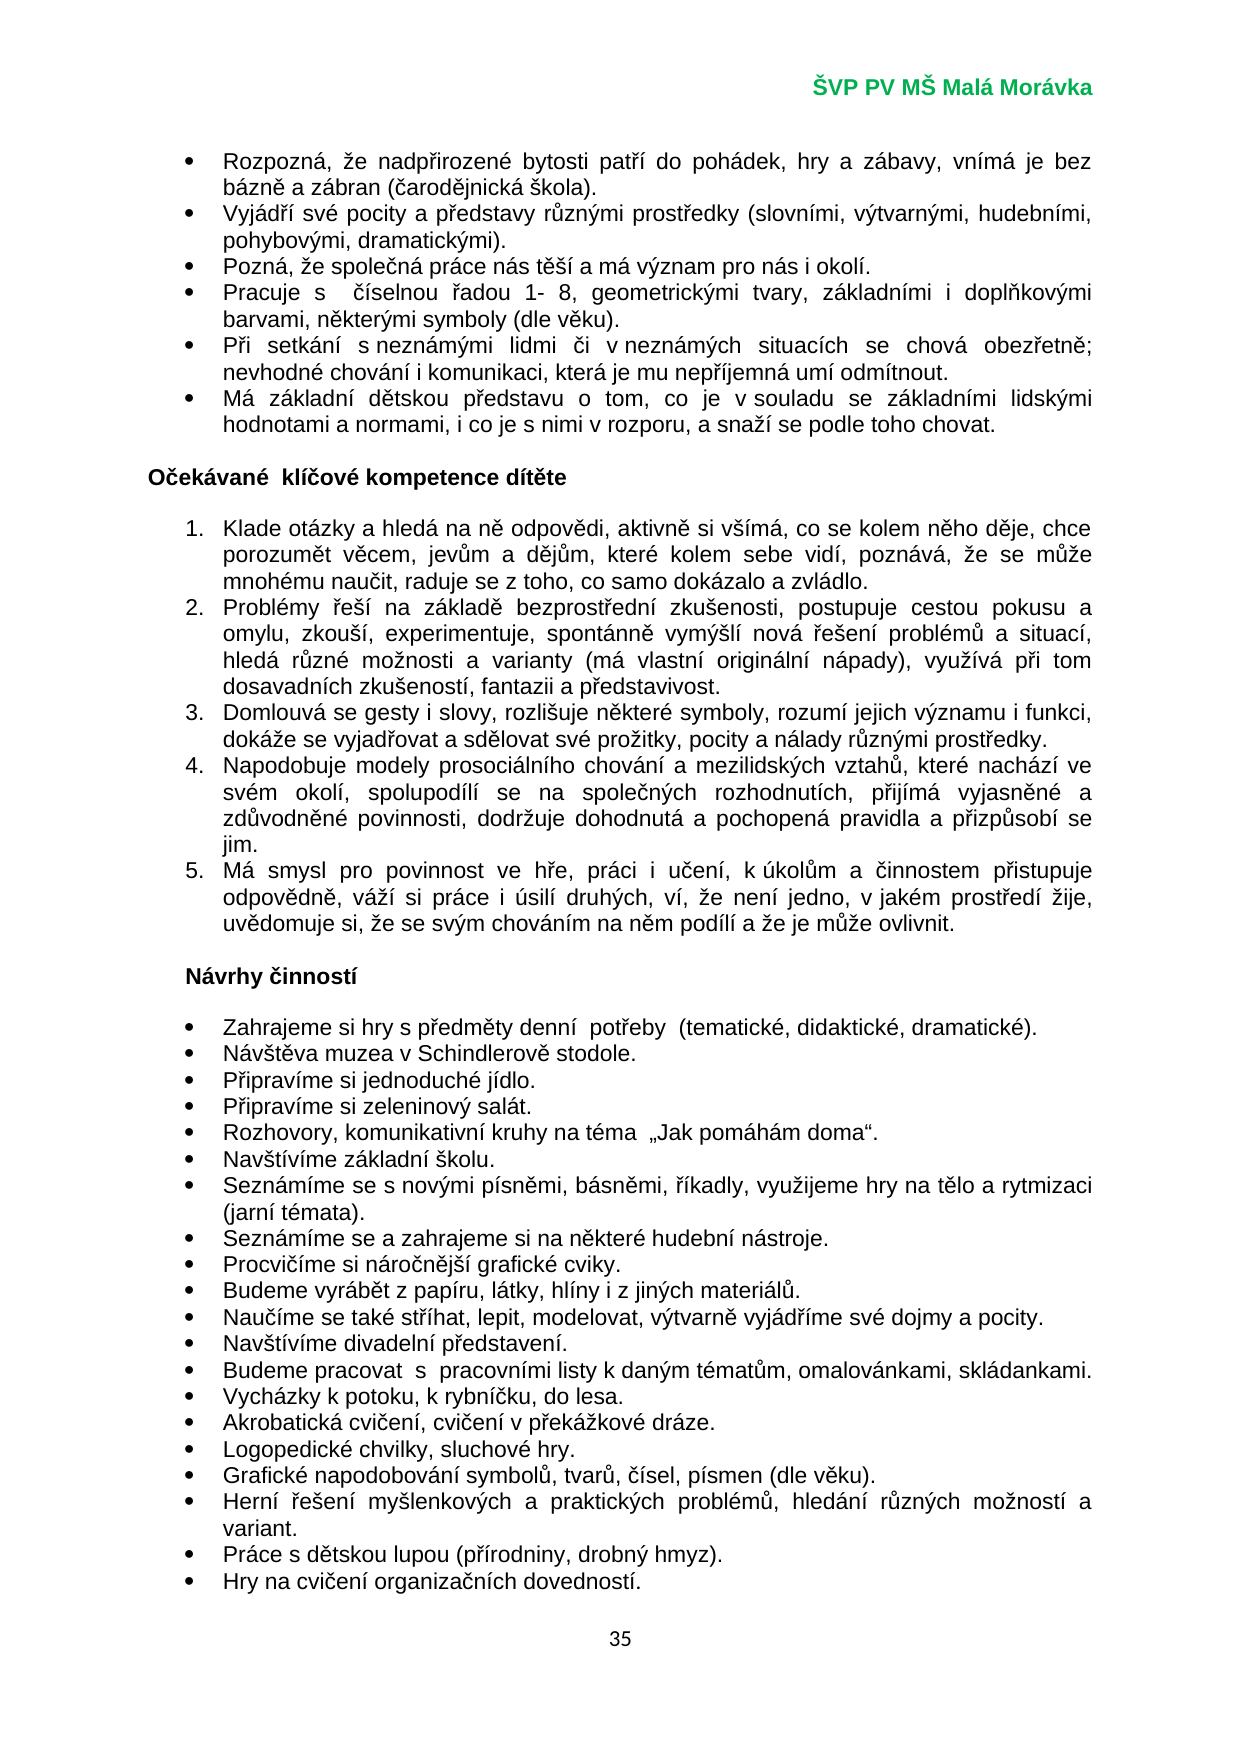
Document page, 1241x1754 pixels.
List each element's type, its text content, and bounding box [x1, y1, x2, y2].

list Při setkání s neznámými lidmi či v neznámých situacích se chová obezřetně; nevhodné chování i komunikaci, která je mu nepříjemná umí odmítnout. [185, 332, 1093, 385]
list Logopedické chvilky, sluchové hry. [185, 1436, 1093, 1462]
list Má základní dětskou představu o tom, co je v souladu se základními lidskými hodnotami a normami, i co je s nimi v rozporu, a snaží se podle toho chovat. [185, 385, 1093, 437]
list Hry na cvičení organizačních dovedností. [185, 1567, 1093, 1595]
list Navštívíme základní školu. [185, 1146, 1093, 1172]
list Vyjádří své pocity a představy různými prostředky (slovními, výtvarnými, hudebními, pohybovými, dramatickými). [185, 200, 1093, 253]
list Budeme vyrábět z papíru, látky, hlíny i z jiných materiálů. [185, 1277, 1093, 1304]
list Navštívíme divadelní představení. [185, 1330, 1093, 1357]
list Připravíme si jednoduché jídlo. [185, 1067, 1093, 1093]
list Akrobatická cvičení, cvičení v překážkové dráze. [185, 1409, 1093, 1436]
list Problémy řeší na základě bezprostřední zkušenosti, postupuje cestou pokusu a omylu, zkouší, experimentuje, spontánně vymýšlí nová řešení problémů a situací, hledá různé možnosti a varianty (má vlastní originální nápady), využívá při tom dosavadních zkušeností, fantazii a představivost. [185, 594, 1093, 699]
list Rozhovory, komunikativní kruhy na téma „Jak pomáhám doma“. [185, 1119, 1093, 1146]
list Pozná, že společná práce nás těší a má význam pro nás i okolí. [185, 253, 1093, 279]
list Návštěva muzea v Schindlerově stodole. [185, 1040, 1093, 1067]
list Práce s dětskou lupou (přírodniny, drobný hmyz). [185, 1541, 1093, 1567]
list Seznámíme se s novými písněmi, básněmi, říkadly, využijeme hry na tělo a rytmizaci (jarní témata). [185, 1172, 1093, 1225]
text Návrhy činností [185, 963, 1093, 989]
list Pracuje s číselnou řadou 1- 8, geometrickými tvary, základními i doplňkovými barvami, některými symboly (dle věku). [185, 279, 1093, 332]
list Domlouvá se gesty i slovy, rozlišuje některé symboly, rozumí jejich významu i funkci, dokáže se vyjadřovat a sdělovat své prožitky, pocity a nálady různými prostředky. [185, 699, 1093, 752]
list Procvičíme si náročnější grafické cviky. [185, 1251, 1093, 1277]
list Napodobuje modely prosociálního chování a mezilidských vztahů, které nachází ve svém okolí, spolupodílí se na společných rozhodnutích, přijímá vyjasněné a zdůvodněné povinnosti, dodržuje dohodnutá a pochopená pravidla a přizpůsobí se jim. [185, 752, 1093, 857]
list Budeme pracovat s pracovními listy k daným tématům, omalovánkami, skládankami. [185, 1357, 1093, 1383]
list Vycházky k potoku, k rybníčku, do lesa. [185, 1383, 1093, 1409]
list Naučíme se také stříhat, lepit, modelovat, výtvarně vyjádříme své dojmy a pocity. [185, 1304, 1093, 1330]
list Zahrajeme si hry s předměty denní potřeby (tematické, didaktické, dramatické). [185, 1014, 1093, 1040]
list Herní řešení myšlenkových a praktických problémů, hledání různých možností a variant. [185, 1488, 1093, 1541]
text Očekávané klíčové kompetence dítěte [148, 464, 1093, 490]
list Seznámíme se a zahrajeme si na některé hudební nástroje. [185, 1225, 1093, 1251]
list Grafické napodobování symbolů, tvarů, čísel, písmen (dle věku). [185, 1462, 1093, 1488]
list Má smysl pro povinnost ve hře, práci i učení, k úkolům a činnostem přistupuje odpovědně, váží si práce i úsilí druhých, ví, že není jedno, v jakém prostředí žije, uvědomuje si, že se svým chováním na něm podílí a že je může ovlivnit. [185, 857, 1093, 937]
list Rozpozná, že nadpřirozené bytosti patří do pohádek, hry a zábavy, vnímá je bez bázně a zábran (čarodějnická škola). [185, 148, 1093, 200]
list Klade otázky a hledá na ně odpovědi, aktivně si všímá, co se kolem něho děje, chce porozumět věcem, jevům a dějům, které kolem sebe vidí, poznává, že se může mnohému naučit, raduje se z toho, co samo dokázalo a zvládlo. [185, 515, 1093, 594]
list Připravíme si zeleninový salát. [185, 1093, 1093, 1119]
